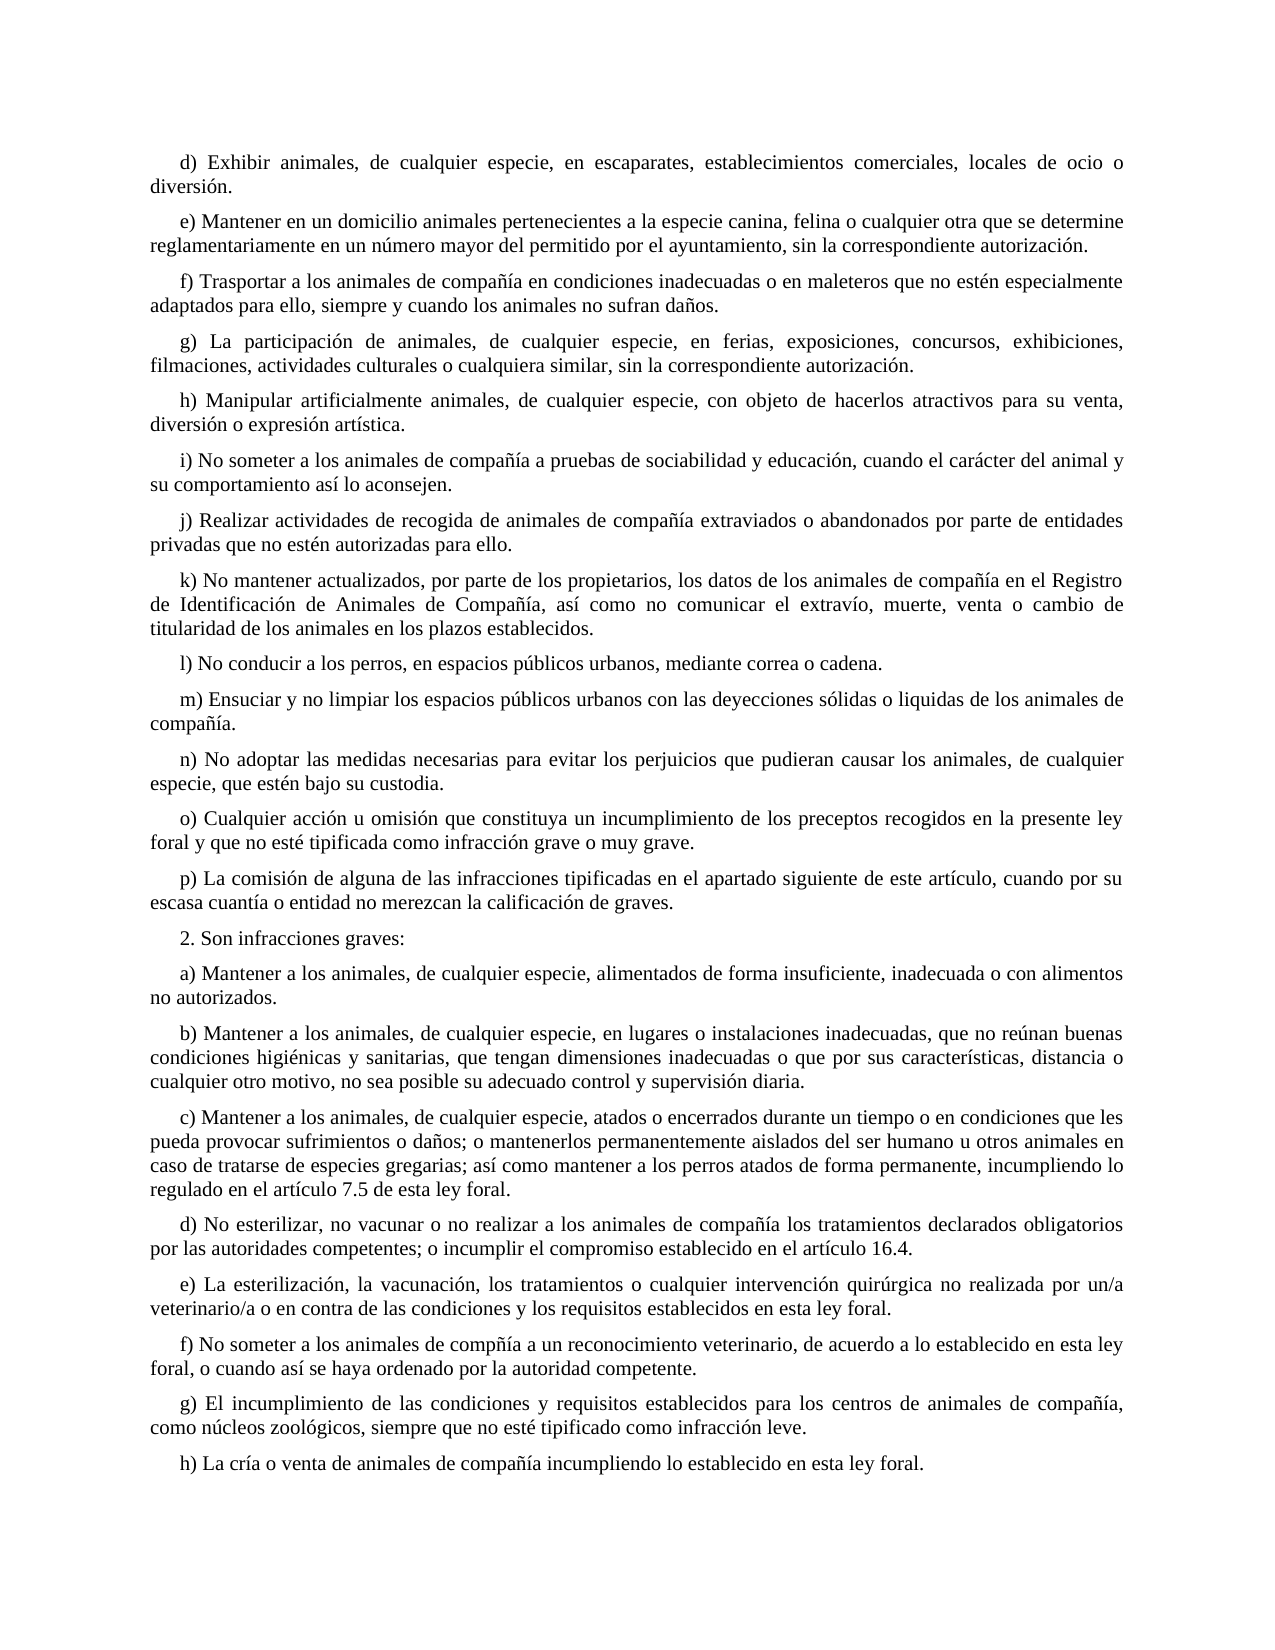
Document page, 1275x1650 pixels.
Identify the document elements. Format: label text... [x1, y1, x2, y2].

text m) Ensuciar y no limpiar los espacios públicos urbanos con las deyecciones sólidas o liquidas de los animales de compañía. [150, 687, 1125, 735]
text g) La participación de animales, de cualquier especie, en ferias, exposiciones, concursos, exhibiciones, filmaciones, actividades culturales o cualquiera similar, sin la correspondiente autorización. [150, 329, 1125, 377]
text f) No someter a los animales de compñía a un reconocimiento veterinario, de acuerdo a lo establecido en esta ley foral, o cuando así se haya ordenado por la autoridad competente. [150, 1332, 1125, 1380]
text g) El incumplimiento de las condiciones y requisitos establecidos para los centros de animales de compañía, como núcleos zoológicos, siempre que no esté tipificado como infracción leve. [150, 1392, 1125, 1439]
text n) No adoptar las medidas necesarias para evitar los perjuicios que pudieran causar los animales, de cualquier especie, que estén bajo su custodia. [150, 747, 1125, 795]
text h) La cría o venta de animales de compañía incumpliendo lo establecido en esta ley foral. [150, 1451, 1125, 1475]
text l) No conducir a los perros, en espacios públicos urbanos, mediante correa o cadena. [150, 651, 1125, 675]
text d) No esterilizar, no vacunar o no realizar a los animales de compañía los tratamientos declarados obligatorios por las autoridades competentes; o incumplir el compromiso establecido en el artículo 16.4. [150, 1213, 1125, 1261]
text p) La comisión de alguna de las infracciones tipificadas en el apartado siguiente de este artículo, cuando por su escasa cuantía o entidad no merezcan la calificación de graves. [150, 866, 1125, 914]
text a) Mantener a los animales, de cualquier especie, alimentados de forma insuficiente, inadecuada o con alimentos no autorizados. [150, 962, 1125, 1009]
text f) Trasportar a los animales de compañía en condiciones inadecuadas o en maleteros que no estén especialmente adaptados para ello, siempre y cuando los animales no sufran daños. [150, 269, 1125, 317]
text e) La esterilización, la vacunación, los tratamientos o cualquier intervención quirúrgica no realizada por un/a veterinario/a o en contra de las condiciones y los requisitos establecidos en esta ley foral. [150, 1272, 1125, 1320]
text b) Mantener a los animales, de cualquier especie, en lugares o instalaciones inadecuadas, que no reúnan buenas condiciones higiénicas y sanitarias, que tengan dimensiones inadecuadas o que por sus características, distancia o cualquier otro motivo, no sea posible su adecuado control y supervisión diaria. [150, 1021, 1125, 1093]
text 2. Son infracciones graves: [150, 926, 1125, 950]
text j) Realizar actividades de recogida de animales de compañía extraviados o abandonados por parte de entidades privadas que no estén autorizadas para ello. [150, 508, 1125, 556]
text h) Manipular artificialmente animales, de cualquier especie, con objeto de hacerlos atractivos para su venta, diversión o expresión artística. [150, 389, 1125, 437]
text k) No mantener actualizados, por parte de los propietarios, los datos de los animales de compañía en el Registro de Identificación de Animales de Compañía, así como no comunicar el extravío, muerte, venta o cambio de titularidad de los animales en los plazos establecidos. [150, 568, 1125, 640]
text c) Mantener a los animales, de cualquier especie, atados o encerrados durante un tiempo o en condiciones que les pueda provocar sufrimientos o daños; o mantenerlos permanentemente aislados del ser humano u otros animales en caso de tratarse de especies gregarias; así como mantener a los perros atados de forma permanente, incumpliendo lo regulado en el artículo 7.5 de esta ley foral. [150, 1105, 1125, 1201]
text i) No someter a los animales de compañía a pruebas de sociabilidad y educación, cuando el carácter del animal y su comportamiento así lo aconsejen. [150, 448, 1125, 496]
text d) Exhibir animales, de cualquier especie, en escaparates, establecimientos comerciales, locales de ocio o diversión. [150, 150, 1125, 198]
text o) Cualquier acción u omisión que constituya un incumplimiento de los preceptos recogidos en la presente ley foral y que no esté tipificada como infracción grave o muy grave. [150, 807, 1125, 854]
text e) Mantener en un domicilio animales pertenecientes a la especie canina, felina o cualquier otra que se determine reglamentariamente en un número mayor del permitido por el ayuntamiento, sin la correspondiente autorización. [150, 210, 1125, 258]
